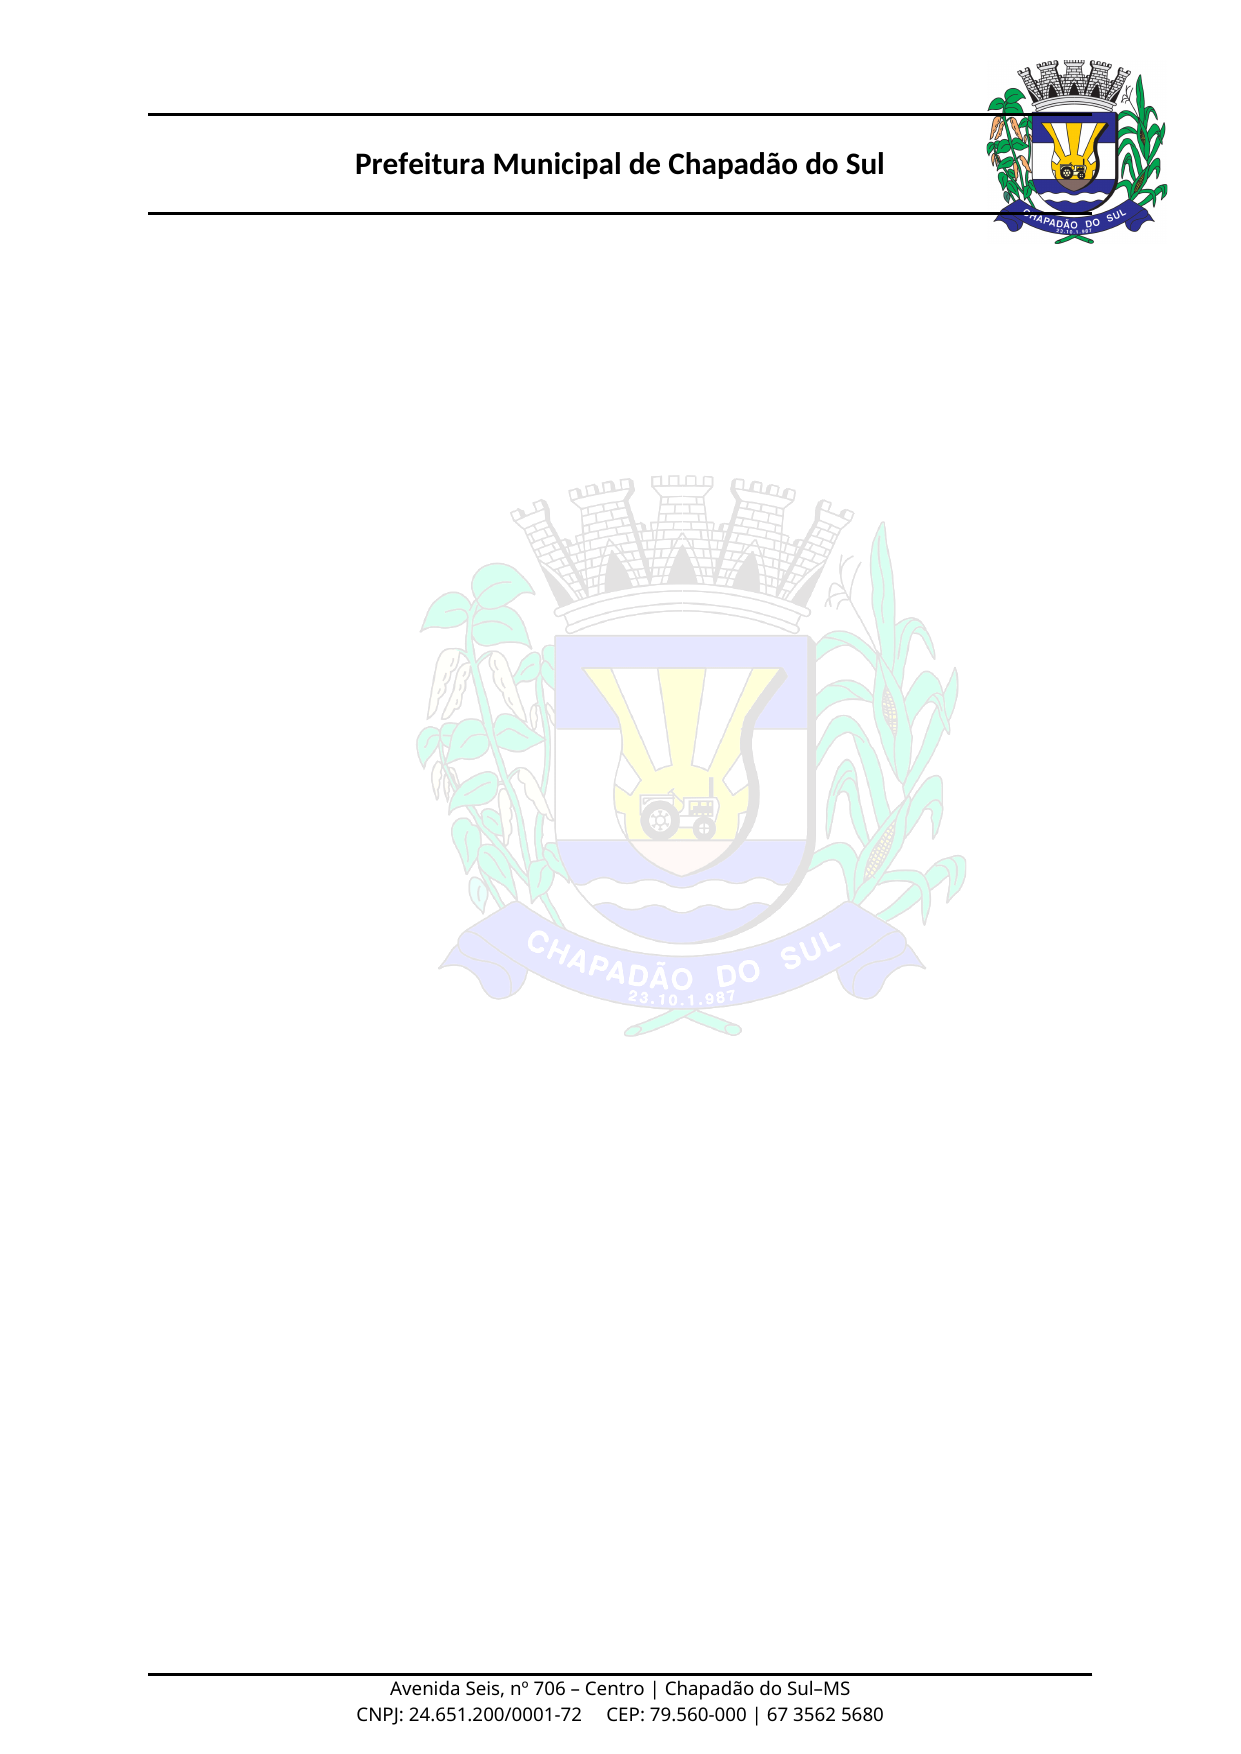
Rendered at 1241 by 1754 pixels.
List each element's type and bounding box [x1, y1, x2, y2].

picture [986, 60, 1168, 244]
